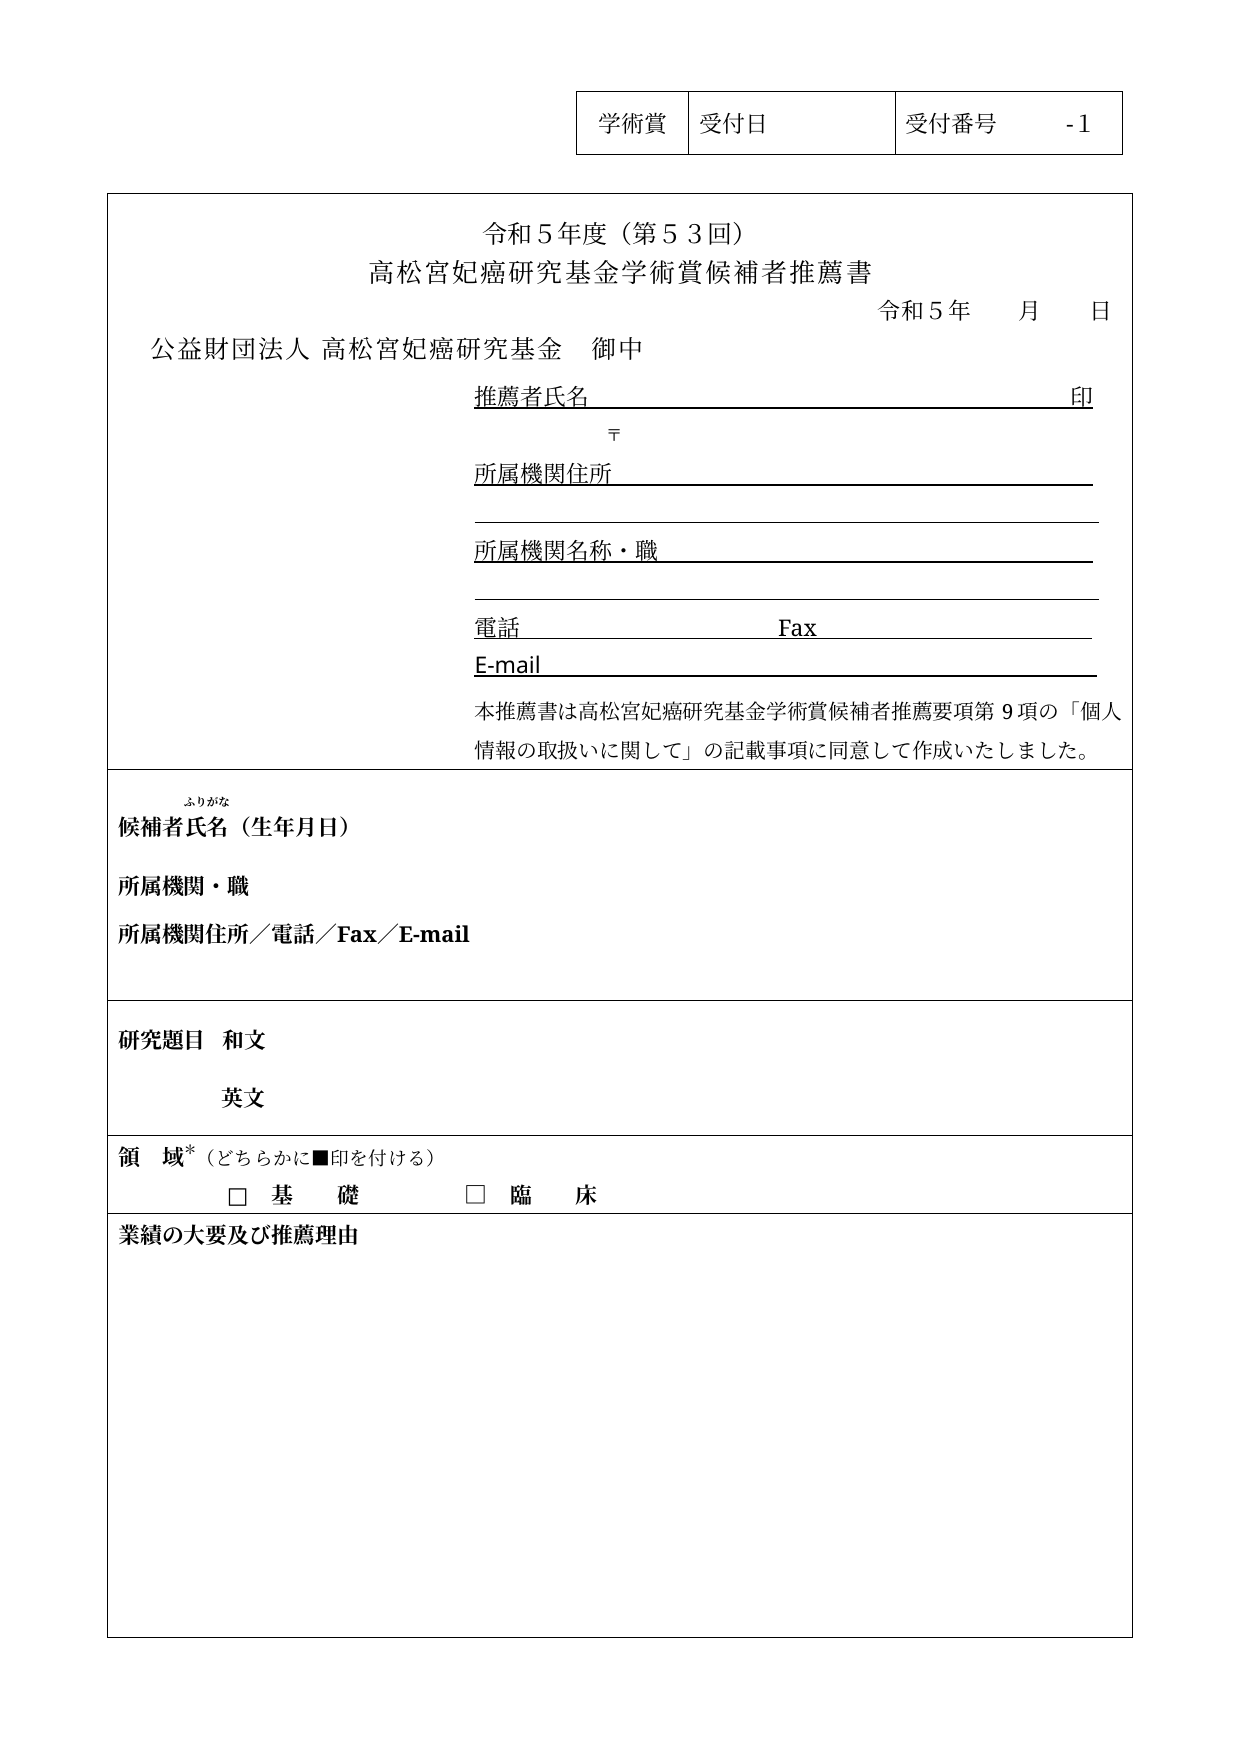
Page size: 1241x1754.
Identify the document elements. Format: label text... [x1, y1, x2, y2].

table_header 受付番号 -１ [896, 92, 1122, 153]
table_cell 候補者（生年月日） 所属機関・職 所属機関住所／電話／Fax／E-mail [108, 770, 1132, 1000]
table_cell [108, 1214, 1132, 1637]
table_header 学術賞 [577, 92, 688, 153]
table_cell 研究題目 和文 英文 [108, 1001, 1132, 1135]
table_header 受付日 [689, 92, 895, 153]
table_header 令和５年度（第５３回） 高松宮妃癌研究基金学術賞候補者推薦書 令和５年 月 日 公益財団法人 高松宮妃癌研究基金 御中 推薦者氏名 印 〒 所属機関住所 所属機関名称・職 電話 Fax E-mail 本推薦書は高松宮妃癌研究基金学術賞候補者推薦要項第9項の「個人情報の取扱いに関して」の記載事項に同意して作成いたしました。 [108, 194, 1132, 768]
table_cell 領 域＊（どちらかに■印を付ける） □ 基 礎 □ 臨 床 [108, 1136, 1132, 1213]
